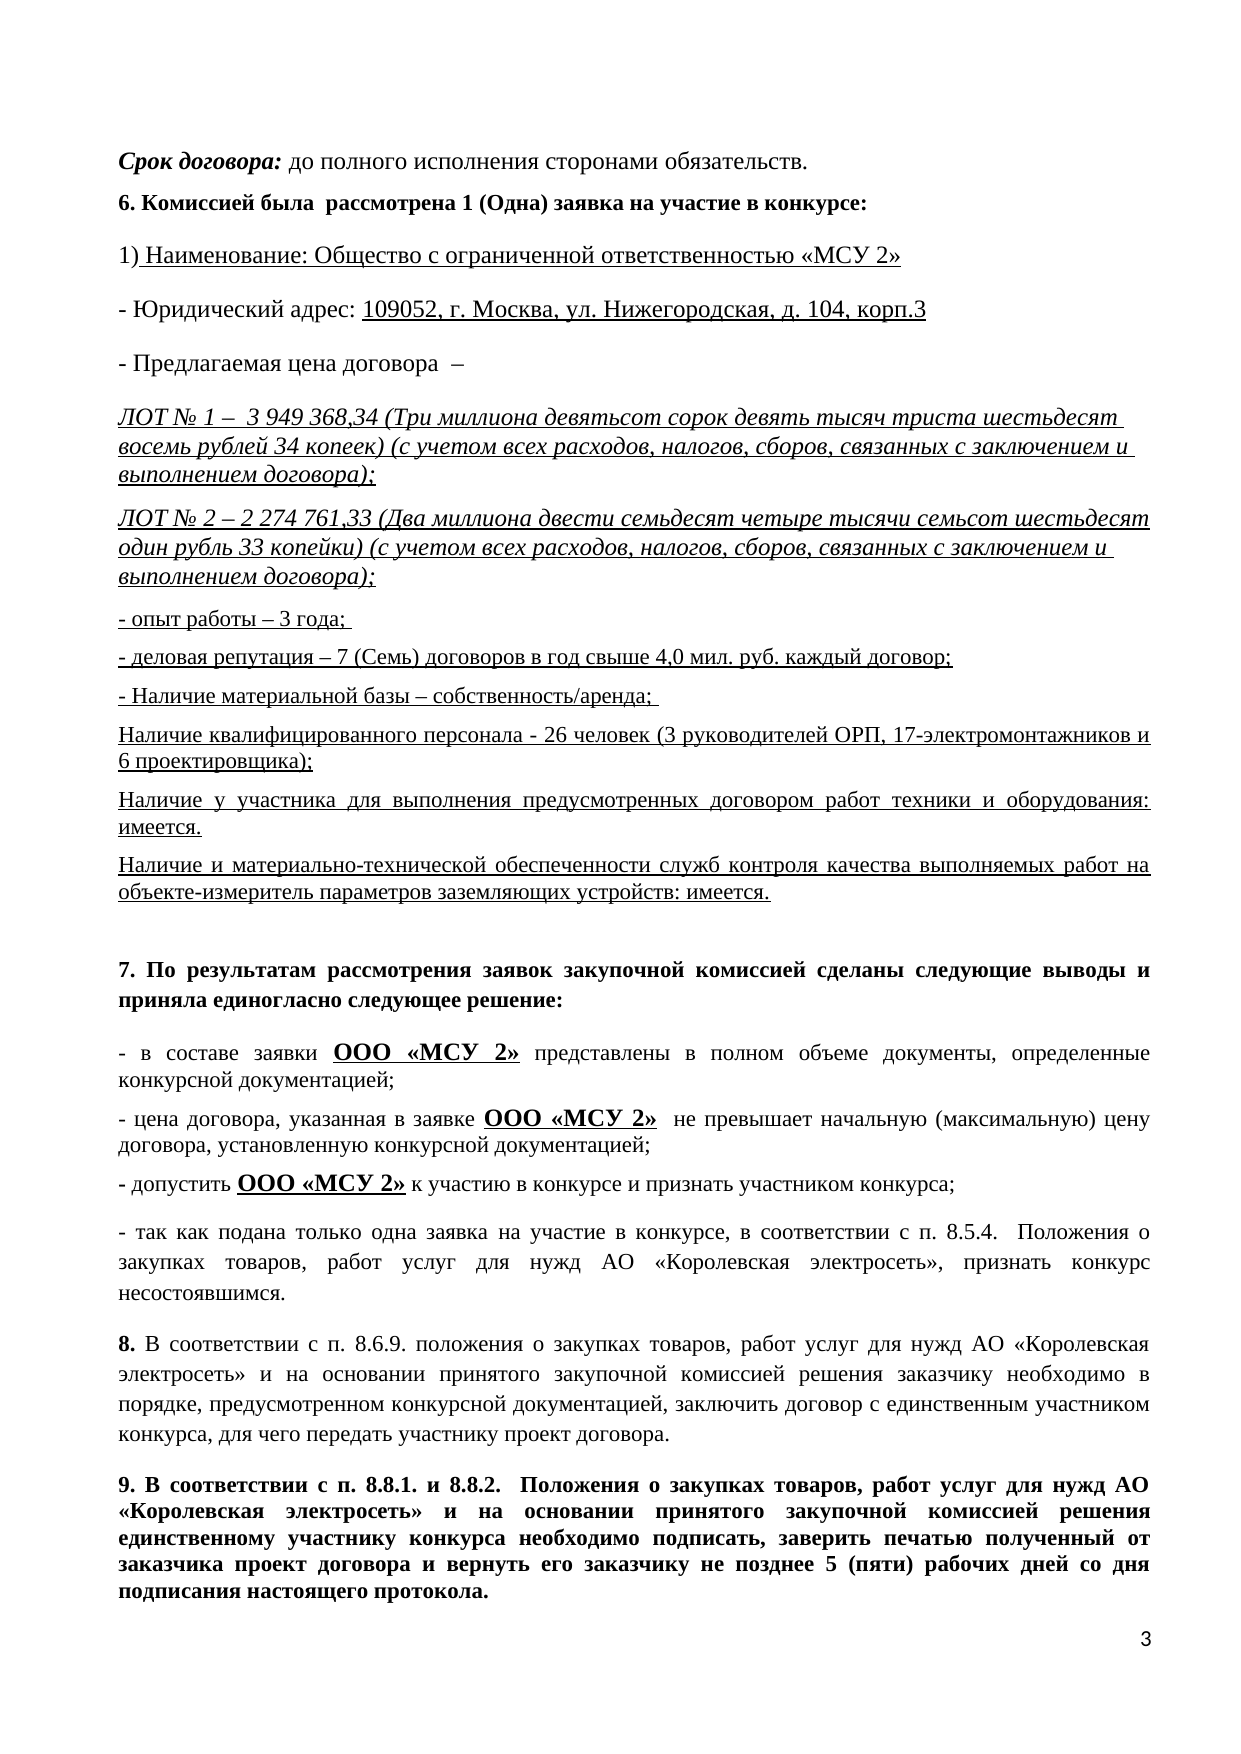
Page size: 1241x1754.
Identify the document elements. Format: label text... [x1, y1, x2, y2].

text - в составе заявки ООО «МСУ 2» представлены в полном объеме документы, определенные конкурсной документацией; [118, 1037, 1152, 1092]
text - так как подана только одна заявка на участие в конкурсе, в соответствии с п. 8.5.4. Положения о закупках товаров, работ услуг для нужд АО «Королевская электросеть», признать конкурс несостоявшимся. [118, 1218, 1152, 1305]
text 9. В соответствии с п. 8.8.1. и 8.8.2. Положения о закупках товаров, работ услуг для нужд АО «Королевская электросеть» и на основании принятого закупочной комиссией решения единственному участнику конкурса необходимо подписать, заверить печатью полученный от заказчика проект договора и вернуть его заказчику не позднее 5 (пяти) рабочих дней со дня подписания настоящего протокола. [118, 1471, 1152, 1603]
text - Наличие материальной базы – собственность/аренда; [118, 682, 1152, 709]
text Срок договора: до полного исполнения сторонами обязательств. [118, 146, 1152, 174]
text Наличие квалифицированного персонала - 26 человек (3 руководителей ОРП, 17-электромонтажников и 6 проектировщика); [118, 721, 1152, 774]
text - опыт работы – 3 года; [118, 604, 1152, 631]
text 7. По результатам рассмотрения заявок закупочной комиссией сделаны следующие выводы и приняла единогласно следующее решение: [118, 956, 1152, 1012]
text - цена договора, указанная в заявке ООО «МСУ 2» не превышает начальную (максимальную) цену договора, установленную конкурсной документацией; [118, 1103, 1152, 1158]
text ЛОТ № 1 – 3 949 368,34 (Три миллиона девятьсот сорок девять тысяч триста шестьдесят восемь рублей 34 копеек) (с учетом всех расходов, налогов, сборов, связанных с заключением и выполнением договора); [118, 402, 1152, 488]
text 8. В соответствии с п. 8.6.9. положения о закупках товаров, работ услуг для нужд АО «Королевская электросеть» и на основании принятого закупочной комиссией решения заказчику необходимо в порядке, предусмотренном конкурсной документацией, заключить договор с единственным участником конкурса, для чего передать участнику проект договора. [118, 1329, 1152, 1447]
text 1) Наименование: Общество с ограниченной ответственностью «МСУ 2» [118, 241, 1152, 269]
text 6. Комиссией была рассмотрена 1 (Одна) заявка на участие в конкурсе: [118, 189, 1152, 216]
text Наличие и материально-технической обеспеченности служб контроля качества выполняемых работ на объекте-измеритель параметров заземляющих устройств: имеется. [118, 852, 1152, 904]
text - допустить ООО «МСУ 2» к участию в конкурсе и признать участником конкурса; [118, 1168, 1152, 1197]
text - Предлагаемая цена договора – [118, 348, 1152, 377]
text Наличие у участника для выполнения предусмотренных договором работ техники и оборудования: имеется. [118, 786, 1152, 839]
text - Юридический адрес: 109052, г. Москва, ул. Нижегородская, д. 104, корп.3 [118, 294, 1152, 323]
text - деловая репутация – 7 (Семь) договоров в год свыше 4,0 мил. руб. каждый договор; [118, 643, 1152, 670]
text ЛОТ № 2 – 2 274 761,33 (Два миллиона двести семьдесят четыре тысячи семьсот шестьдесят один рубль 33 копейки) (с учетом всех расходов, налогов, сборов, связанных с заключением и выполнением договора); [118, 503, 1152, 589]
